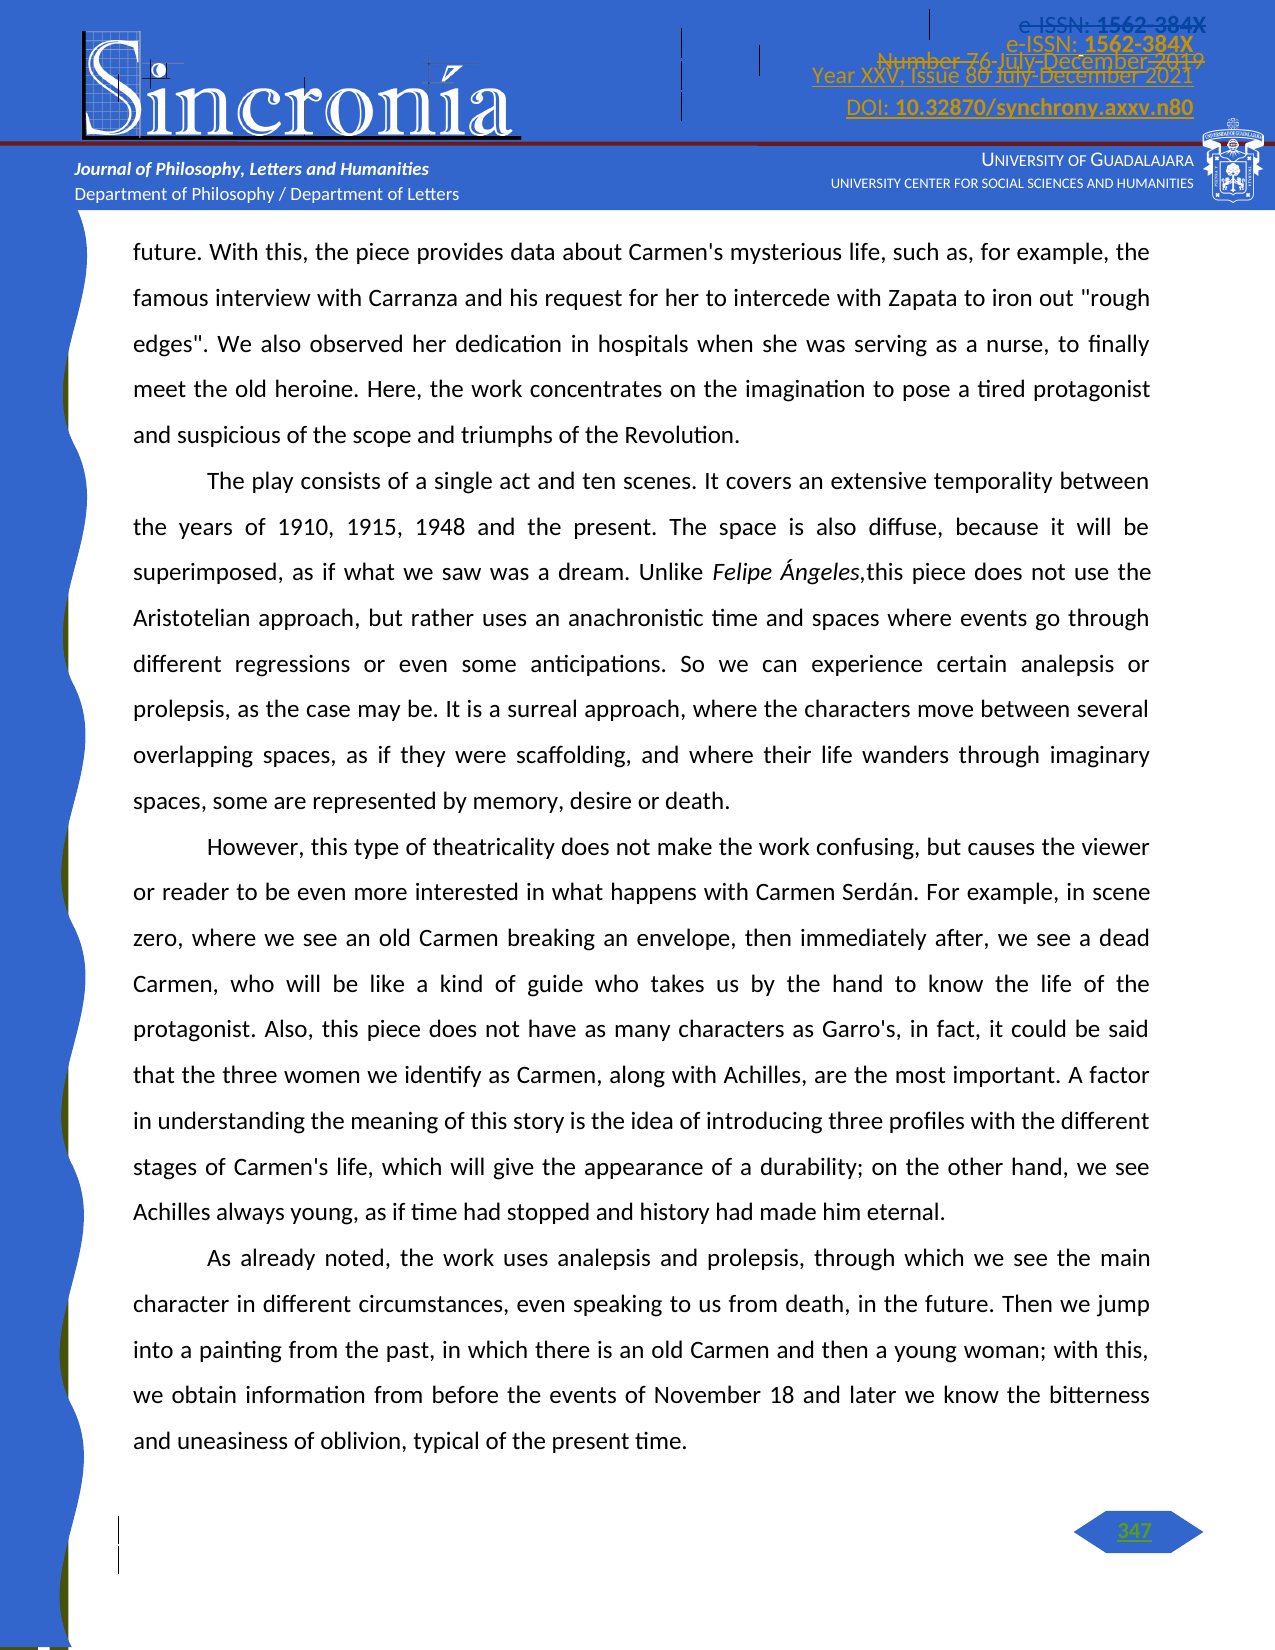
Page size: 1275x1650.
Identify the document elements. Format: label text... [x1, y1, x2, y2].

text However, this type of theatricality does not make the work confusing, but causes the viewer or reader to be even more interested in what happens with Carmen Serdán. For example, in scene zero, where we see an old Carmen breaking an envelope, then immediately after, we see a dead Carmen, who will be like a kind of guide who takes us by the hand to know the life of the protagonist. Also, this piece does not have as many characters as Garro's, in fact, it could be said that the three women we identify as Carmen, along with Achilles, are the most important. A factor in understanding the meaning of this story is the idea of introducing three profiles with the different stages of Carmen's life, which will give the appearance of a durability; on the other hand, we see Achilles always young, as if time had stopped and history had made him eternal. [133, 831, 1152, 1227]
picture [81, 22, 522, 171]
picture [1202, 118, 1264, 203]
text The play consists of a single act and ten scenes. It covers an extensive temporality between the years of 1910, 1915, 1948 and the present. The space is also diffuse, because it will be superimposed, as if what we saw was a dream. Unlike Felipe Ángeles,this piece does not use the Aristotelian approach, but rather uses an anachronistic time and spaces where events go through different regressions or even some anticipations. So we can experience certain analepsis or prolepsis, as the case may be. It is a surreal approach, where the characters move between several overlapping spaces, as if they were scaffolding, and where their life wanders through imaginary spaces, some are represented by memory, desire or death. [133, 465, 1152, 816]
text As already noted, the work uses analepsis and prolepsis, through which we see the main character in different circumstances, even speaking to us from death, in the future. Then we jump into a painting from the past, in which there is an old Carmen and then a young woman; with this, we obtain information from before the events of November 18 and later we know the bitterness and uneasiness of oblivion, typical of the present time. [133, 1242, 1152, 1456]
